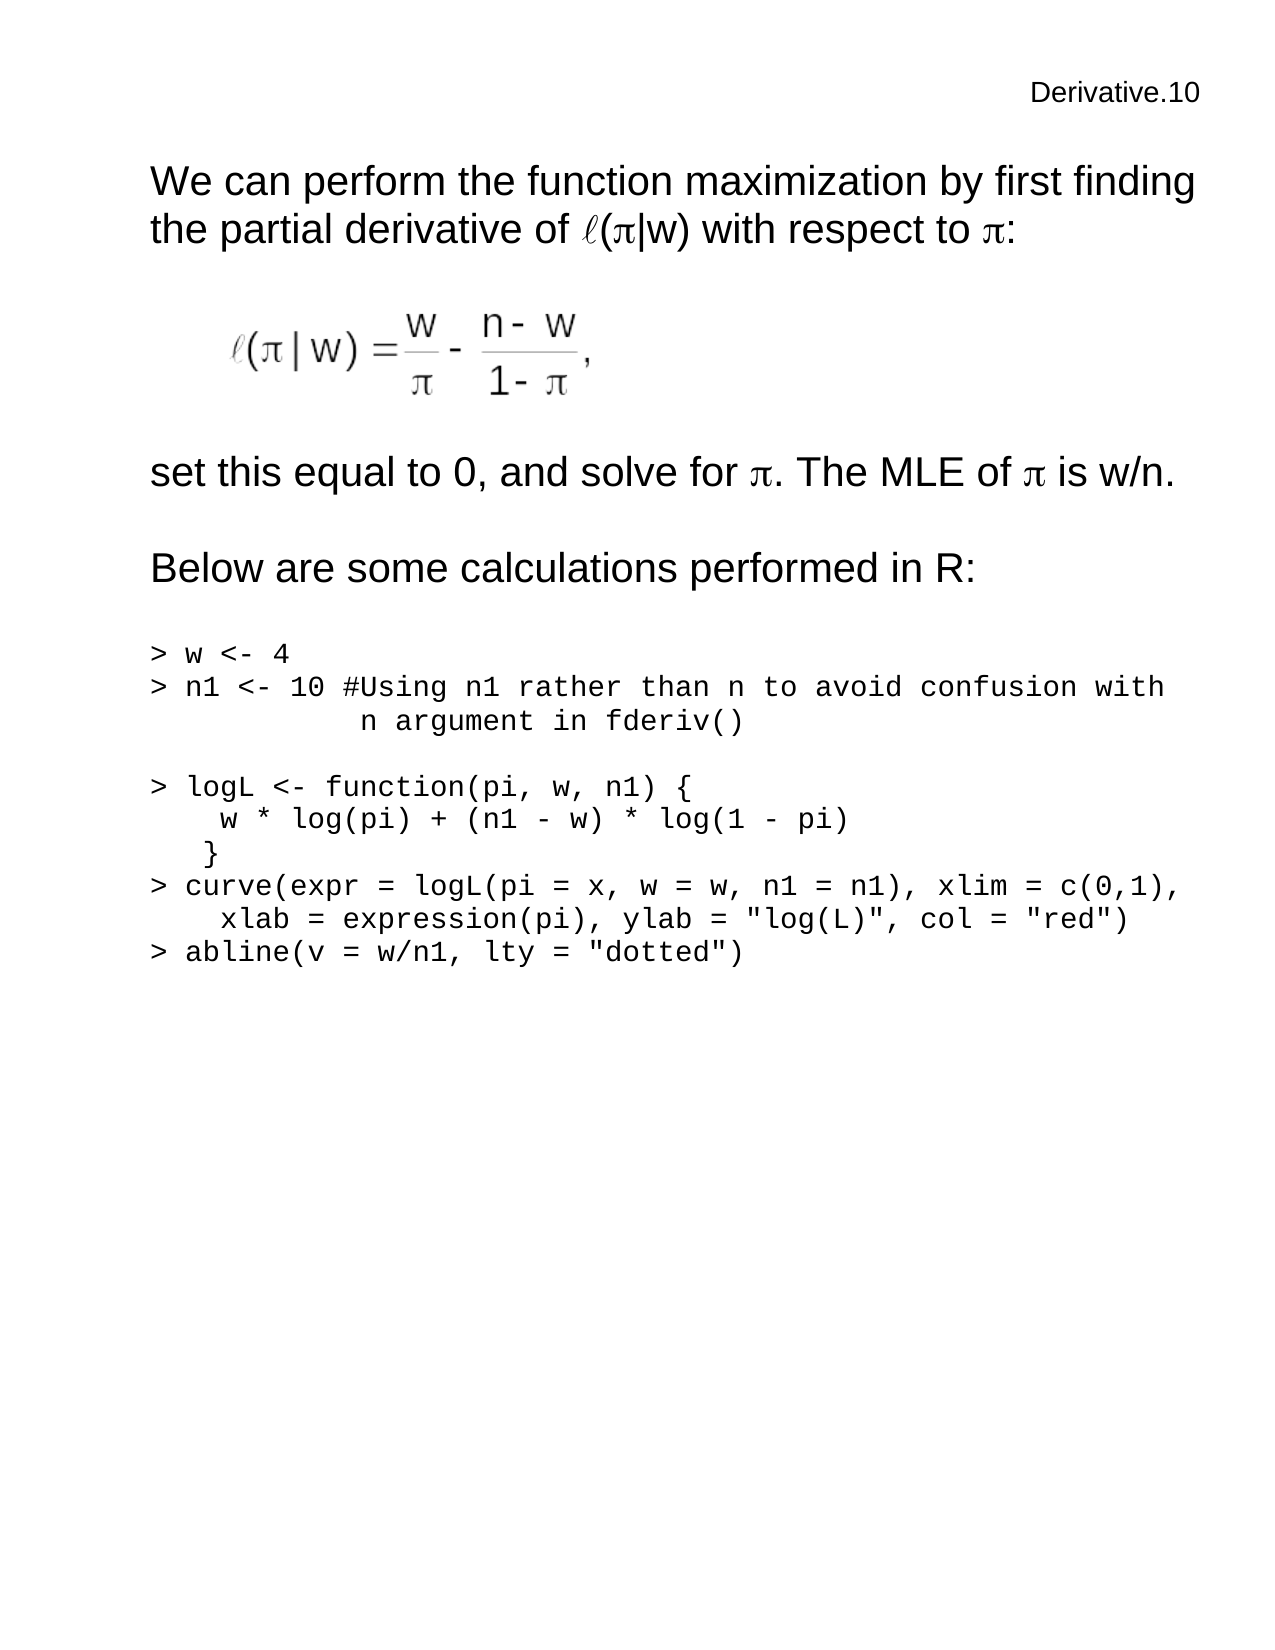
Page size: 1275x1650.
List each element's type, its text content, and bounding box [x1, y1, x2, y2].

text > curve(expr = logL(pi = x, w = w, n1 = n1), xlim = c(0,1), [150, 871, 1200, 904]
text > w <- 4 [150, 639, 1200, 673]
text w * log(pi) + (n1 - w) * log(1 - pi) [150, 805, 1200, 838]
text We can perform the function maximization by first finding the partial derivative of (|w) with respect to : [150, 156, 1200, 252]
text xlab = expression(pi), ylab = "log(L)", col = "red") [150, 904, 1200, 937]
text > abline(v = w/n1, lty = "dotted") [150, 937, 1200, 970]
text } [150, 838, 1200, 871]
text > n1 <- 10 #Using n1 rather than n to avoid confusion with [150, 673, 1200, 706]
text Below are some calculations performed in R: [150, 544, 1200, 592]
text > logL <- function(pi, w, n1) { [150, 772, 1200, 805]
text n argument in fderiv() [150, 706, 1200, 739]
text set this equal to 0, and solve for . The MLE of is w/n. [150, 448, 1200, 496]
